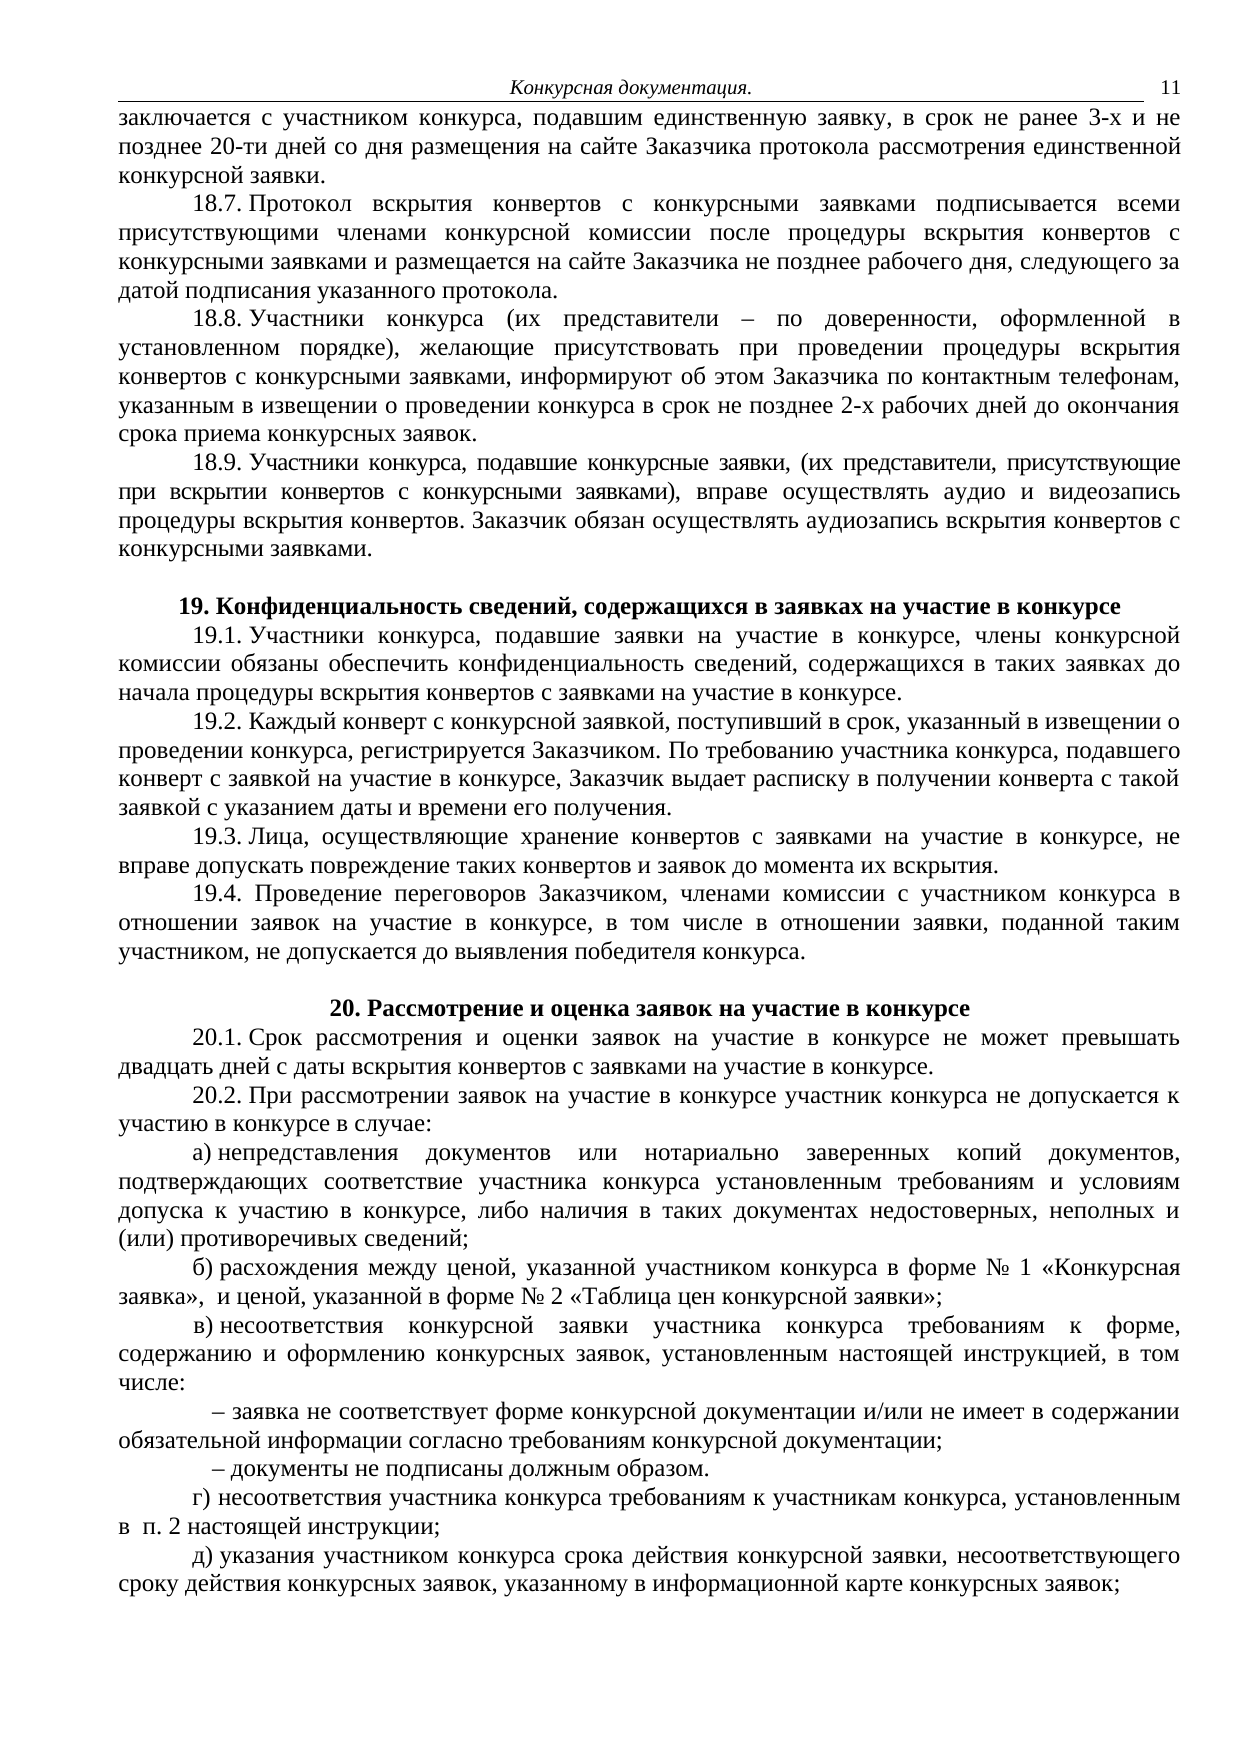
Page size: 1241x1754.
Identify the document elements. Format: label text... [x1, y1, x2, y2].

text 18.9. Участники конкурса, подавшие конкурсные заявки, (их представители, присутствующие при вскрытии конвертов с конкурсными заявками), вправе осуществлять аудио и видеозапись процедуры вскрытия конвертов. Заказчик обязан осуществлять аудиозапись вскрытия конвертов с конкурсными заявками. [118, 447, 1181, 562]
text б) расхождения между ценой, указанной участником конкурса в форме № 1 «Конкурсная заявка», и ценой, указанной в форме № 2 «Таблица цен конкурсной заявки»; [118, 1252, 1181, 1310]
text 20.2. При рассмотрении заявок на участие в конкурсе участник конкурса не допускается к участию в конкурсе в случае: [118, 1080, 1181, 1137]
text 19. Конфиденциальность сведений, содержащихся в заявках на участие в конкурсе [118, 591, 1181, 620]
text 20.1. Срок рассмотрения и оценки заявок на участие в конкурсе не может превышать двадцать дней с даты вскрытия конвертов с заявками на участие в конкурсе. [118, 1022, 1181, 1080]
text г) несоответствия участника конкурса требованиям к участникам конкурса, установленным в п. 2 настоящей инструкции; [118, 1482, 1181, 1540]
text – заявка не соответствует форме конкурсной документации и/или не имеет в содержании обязательной информации согласно требованиям конкурсной документации; [118, 1396, 1181, 1453]
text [118, 102, 1181, 188]
text 19.2. Каждый конверт с конкурсной заявкой, поступивший в срок, указанный в извещении о проведении конкурса, регистрируется Заказчиком. По требованию участника конкурса, подавшего конверт с заявкой на участие в конкурсе, Заказчик выдает расписку в получении конверта с такой заявкой с указанием даты и времени его получения. [118, 706, 1181, 821]
text в) несоответствия конкурсной заявки участника конкурса требованиям к форме, содержанию и оформлению конкурсных заявок, установленным настоящей инструкцией, в том числе: [118, 1310, 1181, 1396]
text 19.1. Участники конкурса, подавшие заявки на участие в конкурсе, члены конкурсной комиссии обязаны обеспечить конфиденциальность сведений, содержащихся в таких заявках до начала процедуры вскрытия конвертов с заявками на участие в конкурсе. [118, 620, 1181, 706]
text 19.3. Лица, осуществляющие хранение конвертов с заявками на участие в конкурсе, не вправе допускать повреждение таких конвертов и заявок до момента их вскрытия. [118, 821, 1181, 878]
text – документы не подписаны должным образом. [118, 1453, 1181, 1482]
text 19.4. Проведение переговоров Заказчиком, членами комиссии с участником конкурса в отношении заявок на участие в конкурсе, в том числе в отношении заявки, поданной таким участником, не допускается до выявления победителя конкурса. [118, 878, 1181, 965]
text 20. Рассмотрение и оценка заявок на участие в конкурсе [118, 993, 1181, 1022]
text а) непредставления документов или нотариально заверенных копий документов, подтверждающих соответствие участника конкурса установленным требованиям и условиям допуска к участию в конкурсе, либо наличия в таких документах недостоверных, неполных и (или) противоречивых сведений; [118, 1137, 1181, 1252]
text 18.7. Протокол вскрытия конвертов с конкурсными заявками подписывается всеми присутствующими членами конкурсной комиссии после процедуры вскрытия конвертов с конкурсными заявками и размещается на сайте Заказчика не позднее рабочего дня, следующего за датой подписания указанного протокола. [118, 188, 1181, 303]
text 18.8. Участники конкурса (их представители – по доверенности, оформленной в установленном порядке), желающие присутствовать при проведении процедуры вскрытия конвертов с конкурсными заявками, информируют об этом Заказчика по контактным телефонам, указанным в извещении о проведении конкурса в срок не позднее 2-х рабочих дней до окончания срока приема конкурсных заявок. [118, 303, 1181, 447]
text д) указания участником конкурса срока действия конкурсной заявки, несоответствующего сроку действия конкурсных заявок, указанному в информационной карте конкурсных заявок; [118, 1540, 1181, 1597]
